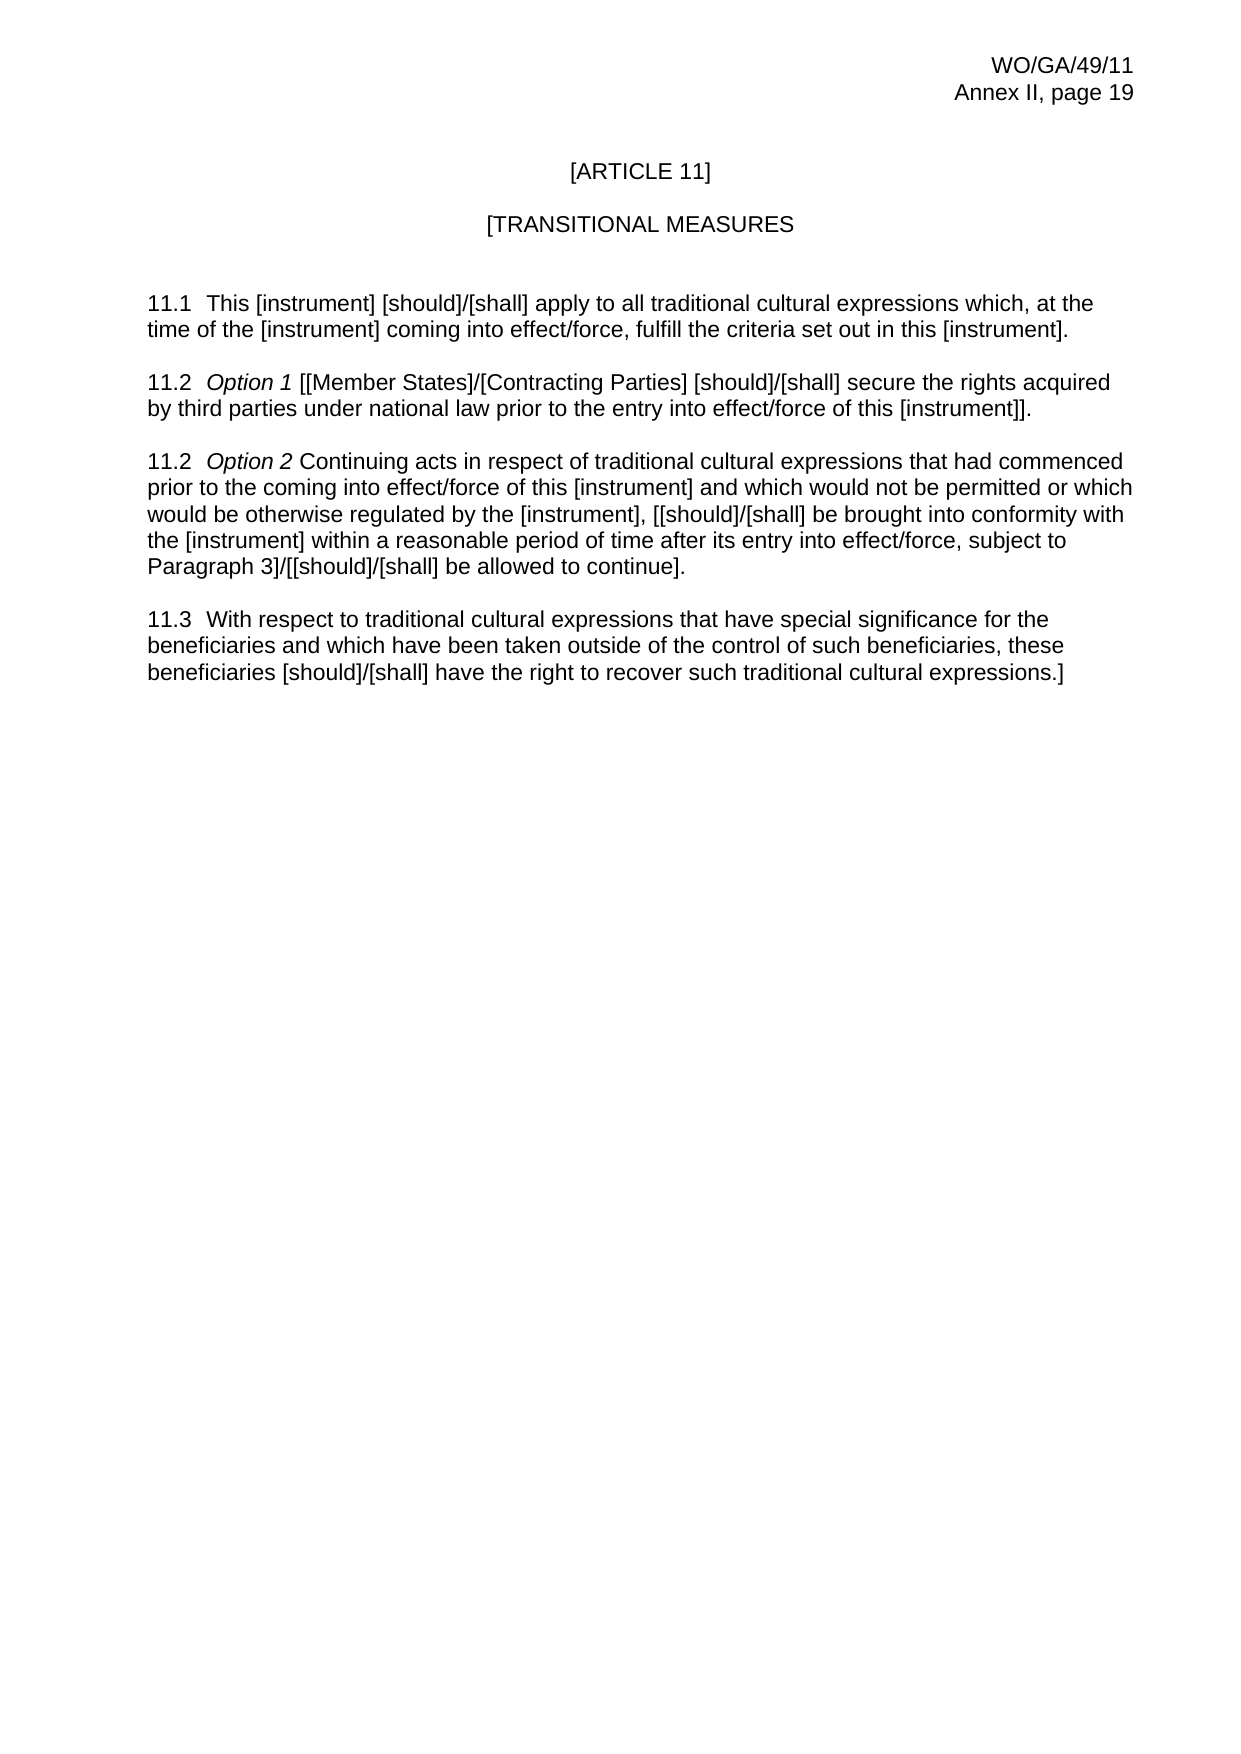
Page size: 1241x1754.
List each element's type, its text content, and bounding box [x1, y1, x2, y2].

text 11.3 With respect to traditional cultural expressions that have special significance for the beneficiaries and which have been taken outside of the control of such beneficiaries, these beneficiaries [should]/[shall] have the right to recover such traditional cultural expressions.] [147, 606, 1134, 685]
text [TRANSITIONAL MEASURES [147, 211, 1134, 237]
text 11.1 This [instrument] [should]/[shall] apply to all traditional cultural expressions which, at the time of the [instrument] coming into effect/force, fulfill the criteria set out in this [instrument]. [147, 290, 1134, 342]
text 11.2 Option 1 [[Member States]/[Contracting Parties] [should]/[shall] secure the rights acquired by third parties under national law prior to the entry into effect/force of this [instrument]]. [147, 369, 1134, 421]
text 11.2 Option 2 Continuing acts in respect of traditional cultural expressions that had commenced prior to the coming into effect/force of this [instrument] and which would not be permitted or which would be otherwise regulated by the [instrument], [[should]/[shall] be brought into conformity with the [instrument] within a reasonable period of time after its entry into effect/force, subject to Paragraph 3]/[[should]/[shall] be allowed to continue]. [147, 448, 1134, 579]
text [ARTICLE 11] [147, 158, 1134, 184]
